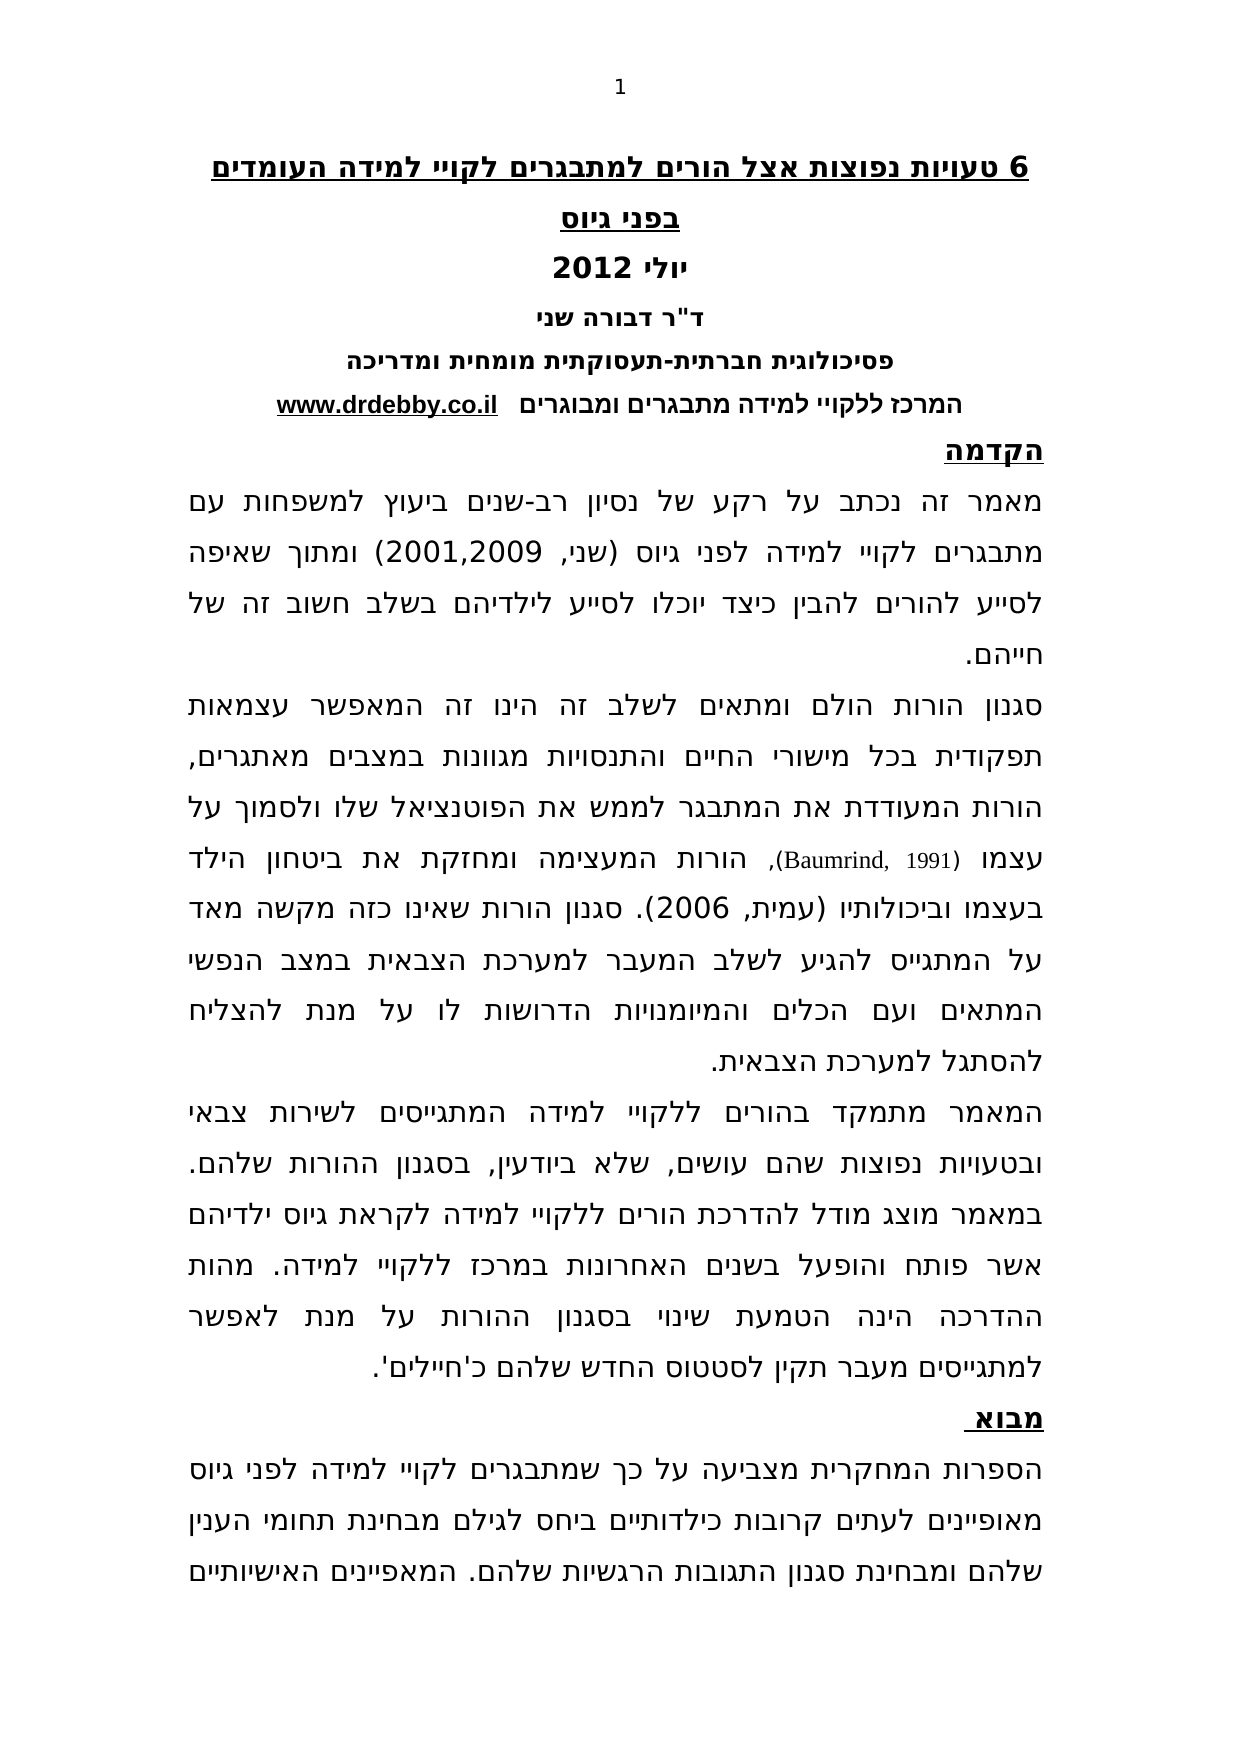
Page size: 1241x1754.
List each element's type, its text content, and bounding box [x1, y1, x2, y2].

text ד"ר דבורה שני [187, 303, 1053, 332]
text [187, 1452, 1044, 1588]
text הקדמה [187, 433, 1044, 467]
text סגנון הורות הולם ומתאים לשלב זה הינו זה המאפשר עצמאות תפקודית בכל מישורי החיים והתנסויות מגוונות במצבים מאתגרים, הורות המעודדת את המתבגר לממש את הפוטנציאל שלו ולסמוך על עצמו (Baumrind, 1991), הורות המעצימה ומחזקת את ביטחון הילד בעצמו וביכולותיו (עמית, 2006). סגנון הורות שאינו כזה מקשה מאד על המתגייס להגיע לשלב המעבר למערכת הצבאית במצב הנפשי המתאים ועם הכלים והמיומנויות הדרושות לו על מנת להצליח להסתגל למערכת הצבאית. [187, 688, 1044, 1079]
text המאמר מתמקד בהורים ללקויי למידה המתגייסים לשירות צבאי ובטעויות נפוצות שהם עושים, שלא ביודעין, בסגנון ההורות שלהם. במאמר מוצג מודל להדרכת הורים ללקויי למידה לקראת גיוס ילדיהם אשר פותח והופעל בשנים האחרונות במרכז ללקויי למידה. מהות ההדרכה הינה הטמעת שינוי בסגנון ההורות על מנת לאפשר למתגייסים מעבר תקין לסטטוס החדש שלהם כ'חיילים'. [187, 1096, 1044, 1384]
text יולי 2012 [187, 252, 1053, 286]
text פסיכולוגית חברתית-תעסוקתית מומחית ומדריכה [187, 347, 1053, 376]
text מבוא [187, 1401, 1044, 1435]
text 6 טעויות נפוצות אצל הורים למתבגרים לקויי למידה העומדים בפני גיוס [187, 150, 1053, 235]
text מאמר זה נכתב על רקע של נסיון רב-שנים ביעוץ למשפחות עם מתבגרים לקויי למידה לפני גיוס (שני, 2001,2009) ומתוך שאיפה לסייע להורים להבין כיצד יוכלו לסייע לילדיהם בשלב חשוב זה של חייהם. [187, 484, 1044, 671]
text המרכז ללקויי למידה מתבגרים ומבוגרים www.drdebby.co.il [187, 390, 1053, 419]
